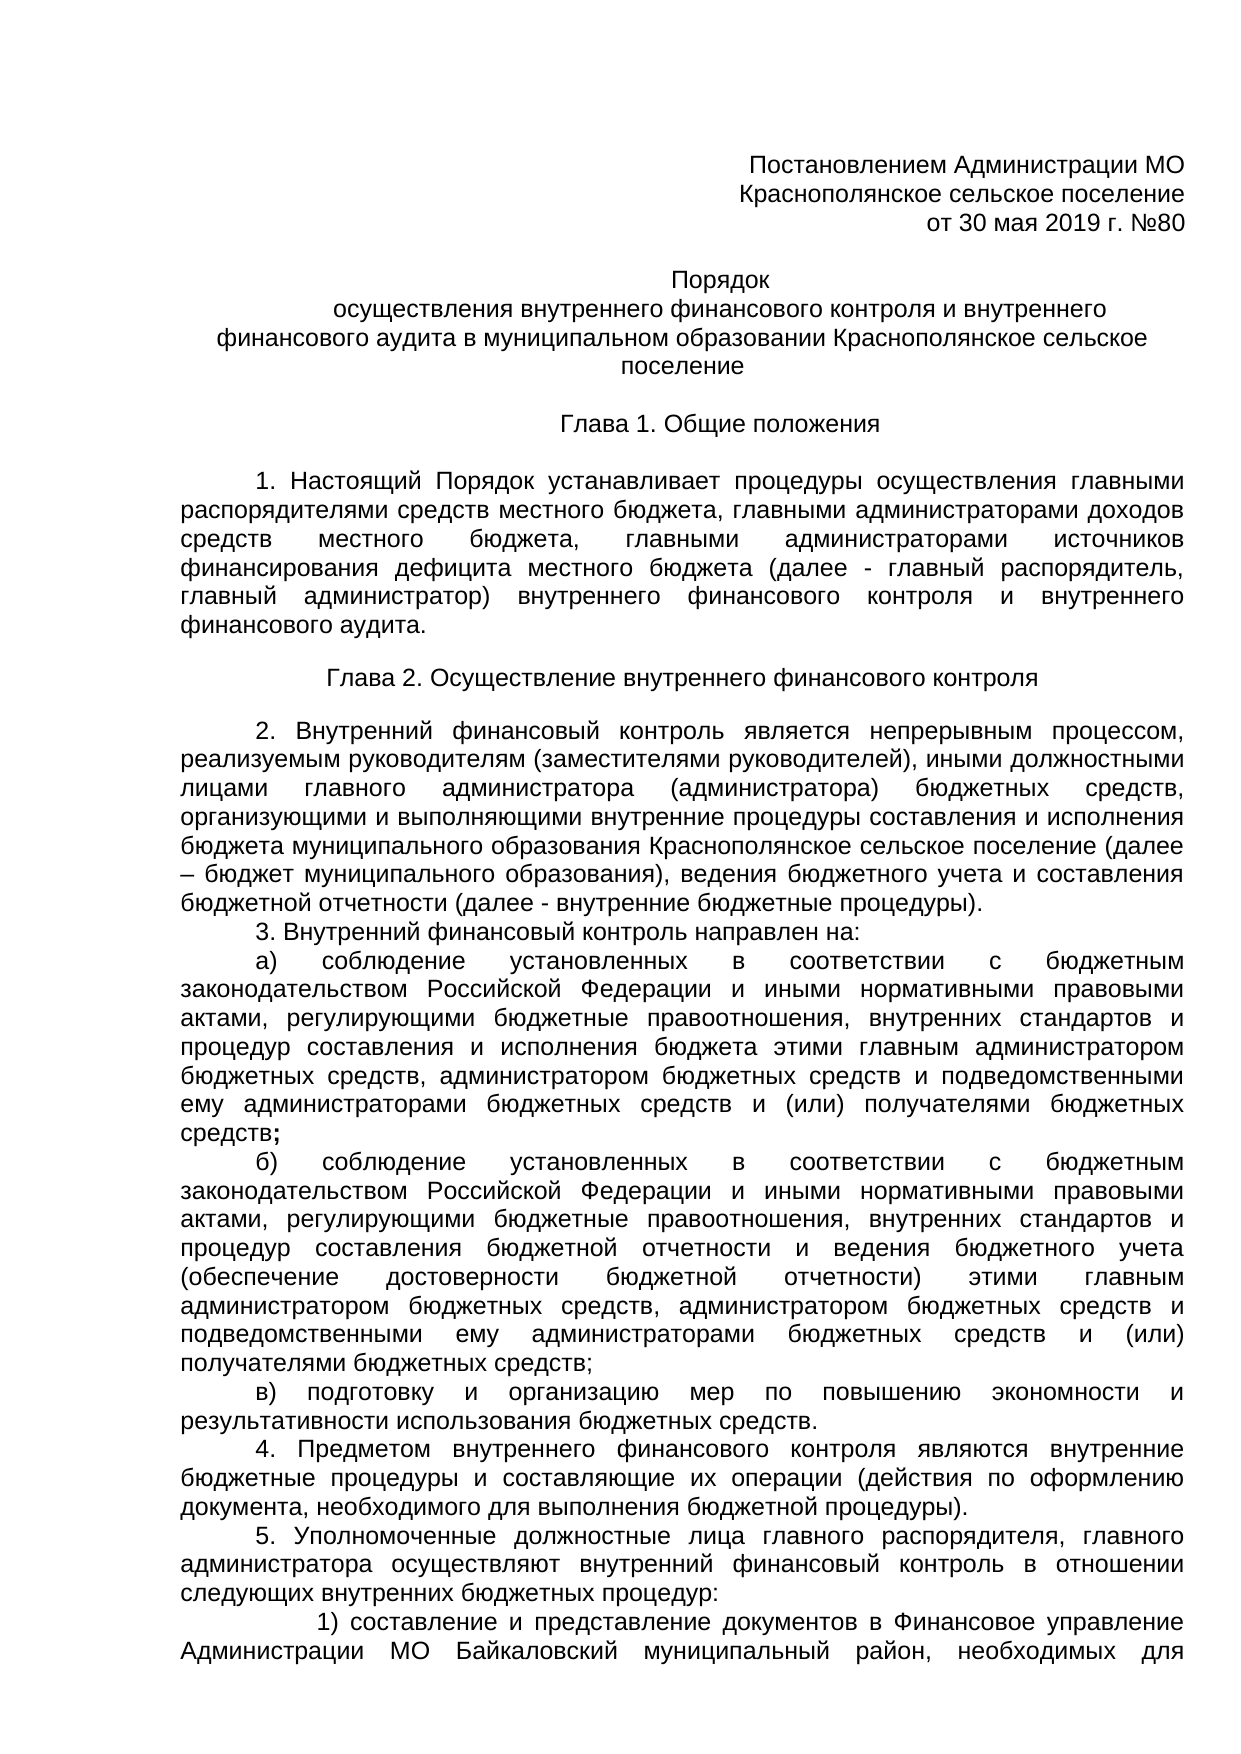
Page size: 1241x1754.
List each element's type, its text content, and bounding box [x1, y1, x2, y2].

text Краснополянское сельское поселение [180, 179, 1185, 207]
text 4. Предметом внутреннего финансового контроля являются внутренние бюджетные процедуры и составляющие их операции (действия по оформлению документа, необходимого для выполнения бюджетной процедуры). [180, 1434, 1185, 1521]
text Порядок [180, 265, 1185, 294]
text а) соблюдение установленных в соответствии с бюджетным законодательством Российской Федерации и иными нормативными правовыми актами, регулирующими бюджетные правоотношения, внутренних стандартов и процедур составления и исполнения бюджета этими главным администратором бюджетных средств, администратором бюджетных средств и подведомственными ему администраторами бюджетных средств и (или) получателями бюджетных средств; [180, 946, 1185, 1147]
text от 30 мая 2019 г. №80 [180, 207, 1185, 236]
text Постановлением Администрации МО [180, 150, 1185, 179]
text 5. Уполномоченные должностные лица главного распорядителя, главного администратора осуществляют внутренний финансовый контроль в отношении следующих внутренних бюджетных процедур: [180, 1521, 1185, 1607]
text 3. Внутренний финансовый контроль направлен на: [180, 917, 1185, 946]
text Глава 1. Общие положения [180, 409, 1185, 437]
text б) соблюдение установленных в соответствии с бюджетным законодательством Российской Федерации и иными нормативными правовыми актами, регулирующими бюджетные правоотношения, внутренних стандартов и процедур составления бюджетной отчетности и ведения бюджетного учета (обеспечение достоверности бюджетной отчетности) этими главным администратором бюджетных средств, администратором бюджетных средств и подведомственными ему администраторами бюджетных средств и (или) получателями бюджетных средств; [180, 1147, 1185, 1377]
text в) подготовку и организацию мер по повышению экономности и результативности использования бюджетных средств. [180, 1377, 1185, 1434]
text осуществления внутреннего финансового контроля и внутреннего финансового аудита в муниципальном образовании Краснополянское сельское поселение [180, 294, 1185, 380]
text 2. Внутренний финансовый контроль является непрерывным процессом, реализуемым руководителям (заместителями руководителей), иными должностными лицами главного администратора (администратора) бюджетных средств, организующими и выполняющими внутренние процедуры составления и исполнения бюджета муниципального образования Краснополянское сельское поселение (далее – бюджет муниципального образования), ведения бюджетного учета и составления бюджетной отчетности (далее - внутренние бюджетные процедуры). [180, 716, 1185, 917]
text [180, 1607, 1185, 1664]
text Глава 2. Осуществление внутреннего финансового контроля [180, 663, 1185, 692]
text 1. Настоящий Порядок устанавливает процедуры осуществления главными распорядителями средств местного бюджета, главными администраторами доходов средств местного бюджета, главными администраторами источников финансирования дефицита местного бюджета (далее - главный распорядитель, главный администратор) внутреннего финансового контроля и внутреннего финансового аудита. [180, 466, 1185, 639]
